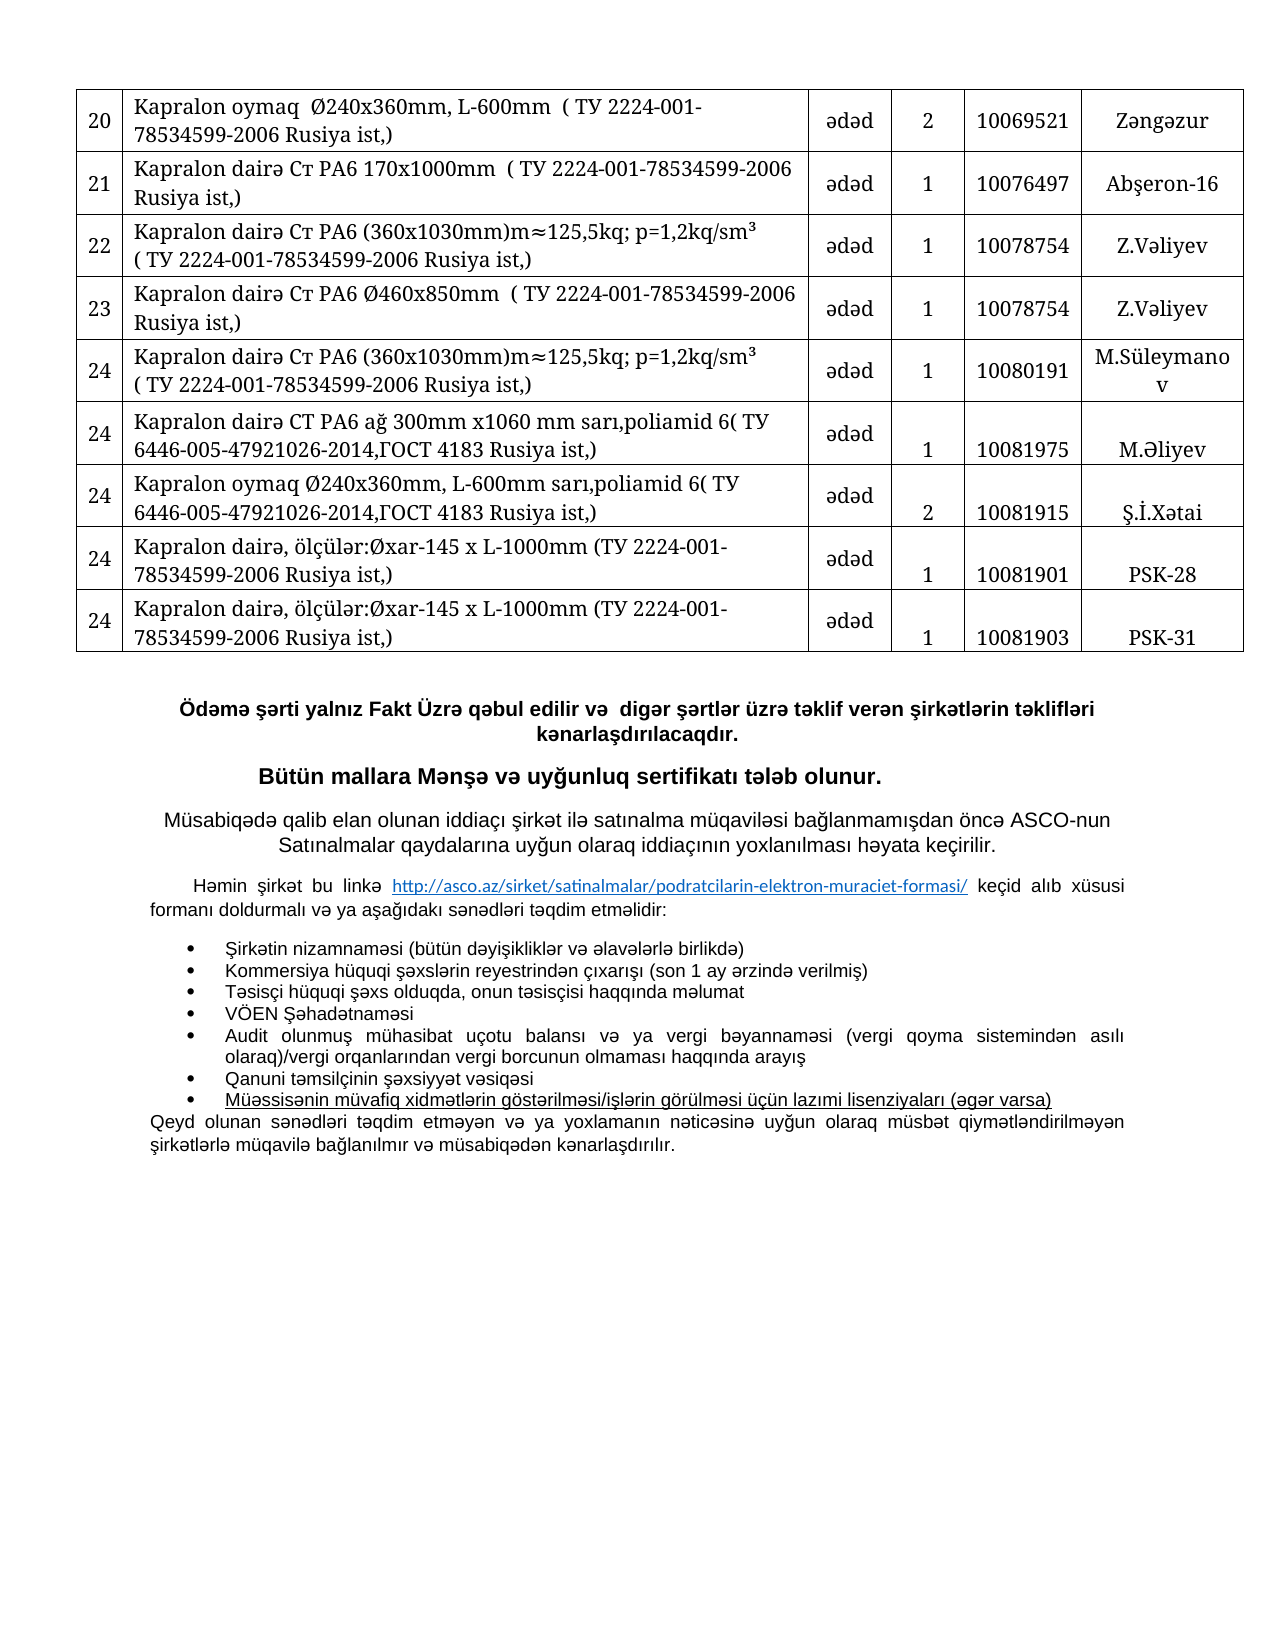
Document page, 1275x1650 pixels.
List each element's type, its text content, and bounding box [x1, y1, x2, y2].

table_cell Ş.İ.Xətai [1082, 465, 1243, 526]
list VÖEN Şəhadətnaməsi [187, 1003, 1125, 1024]
list Audit olunmuş mühasibat uçotu balansı və ya vergi bəyannaməsi (vergi qoyma sistemindən asılı olaraq)/vergi orqanlarından vergi borcunun olmaması haqqında arayış [187, 1024, 1125, 1068]
table_cell M.Əliyev [1082, 402, 1243, 464]
table_cell ədəd [809, 527, 891, 589]
list Müəssisənin müvafiq xidmətlərin göstərilməsi/işlərin görülməsi üçün lazımi lisenziyaları (əgər varsa) [187, 1089, 1125, 1111]
table_cell Kapralon oymaq Ø240x360mm, L-600mm sarı,poliamid 6( ТУ 6446-005-47921026-2014,ГОСТ 4183 Rusiya ist,) [123, 465, 808, 526]
table_cell 24 [77, 527, 122, 589]
table_cell ədəd [809, 152, 891, 214]
table_cell 10081975 [965, 402, 1081, 464]
table_cell 10078754 [965, 215, 1081, 276]
table_cell Abşeron-16 [1082, 152, 1243, 214]
table_cell 24 [77, 402, 122, 464]
table_cell 1 [892, 277, 964, 339]
table_cell M.Süleymanov [1082, 340, 1243, 401]
table_cell 2 [892, 465, 964, 526]
table_cell 1 [892, 402, 964, 464]
table_cell ədəd [809, 277, 891, 339]
text Bütün mallara Mənşə və uyğunluq sertifikatı tələb olunur. [150, 763, 1125, 790]
table_cell Kapralon dairə Ст PA6 Ø460x850mm ( ТУ 2224-001-78534599-2006 Rusiya ist,) [123, 277, 808, 339]
table_cell ədəd [809, 215, 891, 276]
table_cell 10078754 [965, 277, 1081, 339]
table_cell Kapralon oymaq Ø240x360mm, L-600mm ( ТУ 2224-001-78534599-2006 Rusiya ist,) [123, 90, 808, 151]
list Şirkətin nizamnaməsi (bütün dəyişikliklər və əlavələrlə birlikdə) [187, 938, 1125, 959]
table_cell 24 [77, 590, 122, 651]
table_cell 1 [892, 215, 964, 276]
table_cell ədəd [809, 465, 891, 526]
table_cell ədəd [809, 402, 891, 464]
text Ödəmə şərti yalnız Fakt Üzrə qəbul edilir və digər şərtlər üzrə təklif verən şirkətlərin təklifləri kənarlaşdırılacaqdır. [150, 696, 1125, 746]
list Qanuni təmsilçinin şəxsiyyət vəsiqəsi [187, 1068, 1125, 1089]
table_cell 23 [77, 277, 122, 339]
table_cell 10081903 [965, 590, 1081, 651]
table_cell Zəngəzur [1082, 90, 1243, 151]
table_cell 10081915 [965, 465, 1081, 526]
table_cell Kapralon dairə Ст PA6 (360x1030mm)m≈125,5kq; p=1,2kq/sm³ ( ТУ 2224-001-78534599-2006 Rusiya ist,) [123, 340, 808, 401]
table_cell 10081901 [965, 527, 1081, 589]
table_cell ədəd [809, 590, 891, 651]
table_cell 1 [892, 340, 964, 401]
table_cell ədəd [809, 340, 891, 401]
text Qeyd olunan sənədləri təqdim etməyən və ya yoxlamanın nəticəsinə uyğun olaraq müsbət qiymətləndirilməyən şirkətlərlə müqavilə bağlanılmır və müsabiqədən kənarlaşdırılır. [150, 1111, 1125, 1155]
table_cell 24 [77, 465, 122, 526]
table_cell 1 [892, 590, 964, 651]
table_cell 2 [892, 90, 964, 151]
table_cell 24 [77, 340, 122, 401]
table_cell 10080191 [965, 340, 1081, 401]
table_cell 22 [77, 215, 122, 276]
table_cell Kapralon dairə Ст PA6 (360x1030mm)m≈125,5kq; p=1,2kq/sm³ ( ТУ 2224-001-78534599-2006 Rusiya ist,) [123, 215, 808, 276]
table_cell Z.Vəliyev [1082, 277, 1243, 339]
table_cell Kapralon dairə, ölçülər:Øxar-145 x L-1000mm (ТУ 2224-001-78534599-2006 Rusiya ist,) [123, 527, 808, 589]
table_cell ədəd [809, 90, 891, 151]
table_cell 10069521 [965, 90, 1081, 151]
table_cell 21 [77, 152, 122, 214]
table_cell 10076497 [965, 152, 1081, 214]
table_cell 1 [892, 527, 964, 589]
table_cell Kapralon dairə, ölçülər:Øxar-145 x L-1000mm (ТУ 2224-001-78534599-2006 Rusiya ist,) [123, 590, 808, 651]
table_cell PSK-31 [1082, 590, 1243, 651]
list Təsisçi hüquqi şəxs olduqda, onun təsisçisi haqqında məlumat [187, 981, 1125, 1003]
table_cell Z.Vəliyev [1082, 215, 1243, 276]
text Həmin şirkət bu linkə http://asco.az/sirket/satinalmalar/podratcilarin-elektron-muraciet-formasi/ keçid alıb xüsusi formanı doldurmalı və ya aşağıdakı sənədləri təqdim etməlidir: [150, 874, 1125, 920]
table_cell Kapralon dairə СТ РА6 ağ 300mm x1060 mm sarı,poliamid 6( ТУ 6446-005-47921026-2014,ГОСТ 4183 Rusiya ist,) [123, 402, 808, 464]
list Kommersiya hüquqi şəxslərin reyestrindən çıxarışı (son 1 ay ərzində verilmiş) [187, 959, 1125, 981]
text Müsabiqədə qalib elan olunan iddiaçı şirkət ilə satınalma müqaviləsi bağlanmamışdan öncə ASCO-nun Satınalmalar qaydalarına uyğun olaraq iddiaçının yoxlanılması həyata keçirilir. [150, 808, 1125, 857]
table_cell PSK-28 [1082, 527, 1243, 589]
table_cell 20 [77, 90, 122, 151]
table_cell 1 [892, 152, 964, 214]
table_cell Kapralon dairə Ст PA6 170x1000mm ( ТУ 2224-001-78534599-2006 Rusiya ist,) [123, 152, 808, 214]
